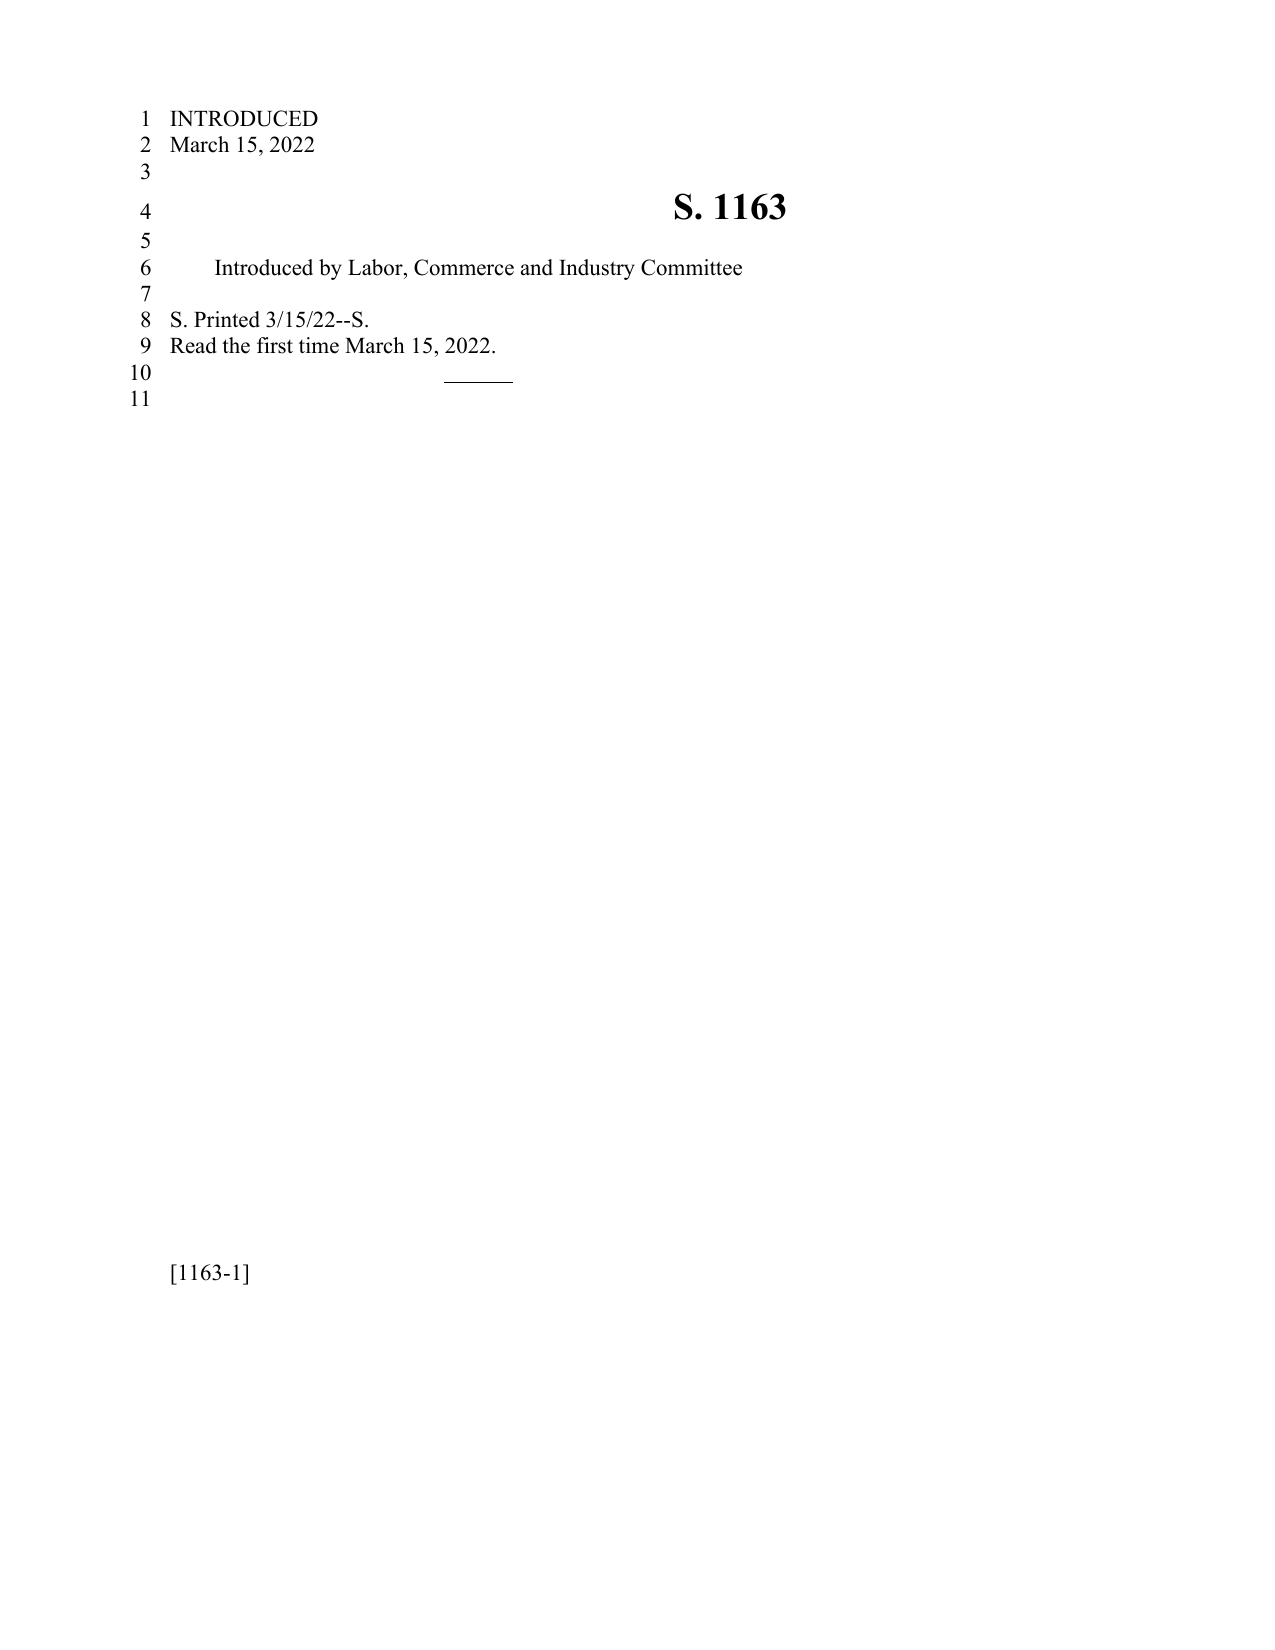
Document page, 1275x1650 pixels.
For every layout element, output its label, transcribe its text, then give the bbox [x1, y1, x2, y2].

text Read the first time March 15, 2022. [169, 333, 787, 359]
text INTRODUCED [169, 105, 787, 131]
text S. 1163 [169, 184, 787, 227]
text S. Printed 3/15/22--S. [169, 306, 787, 333]
text Introduced by Labor, Commerce and Industry Committee [169, 253, 787, 280]
text March 15, 2022 [169, 131, 787, 158]
